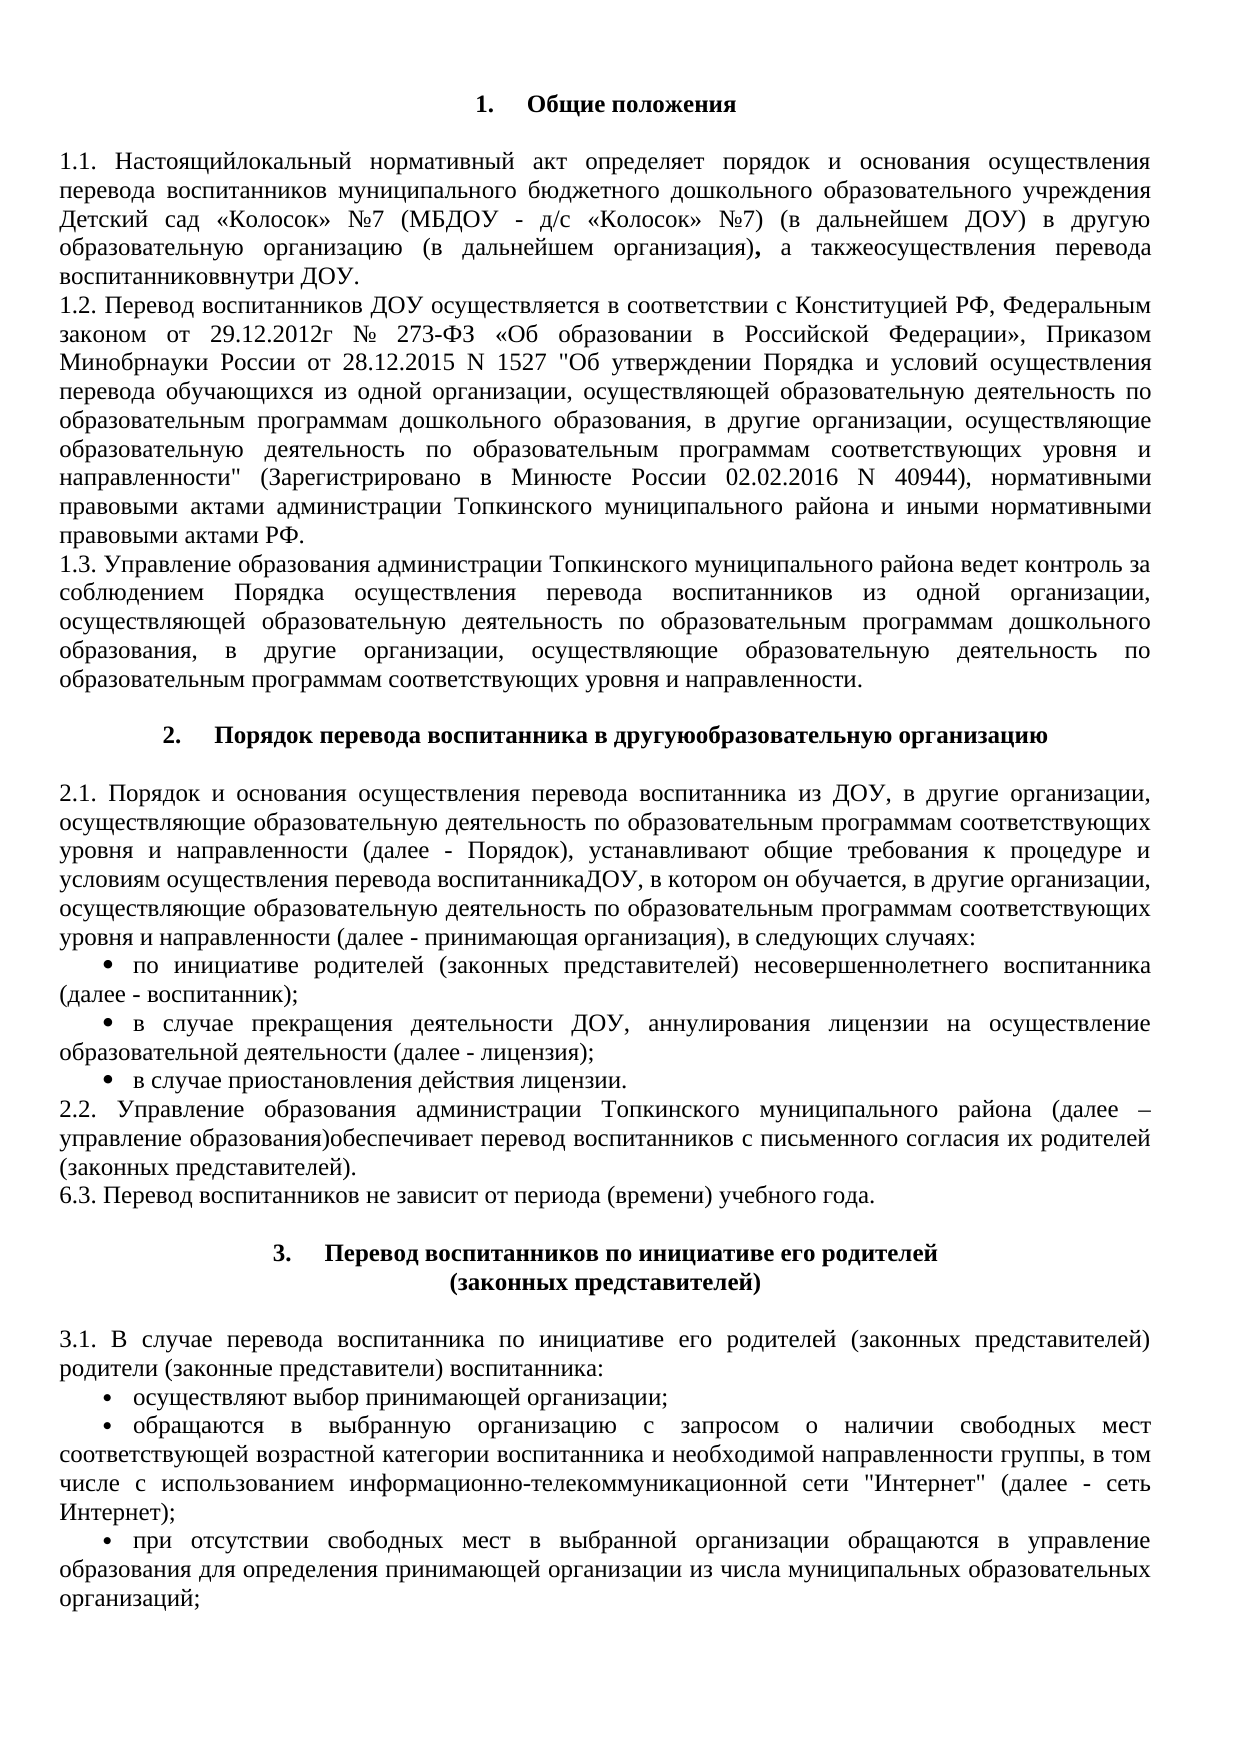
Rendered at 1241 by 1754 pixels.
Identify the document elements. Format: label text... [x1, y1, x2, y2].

text 6.3. Перевод воспитанников не зависит от периода (времени) учебного года. [59, 1180, 1152, 1209]
list в случае прекращения деятельности ДОУ, аннулирования лицензии на осуществление образовательной деятельности (далее - лицензия); [59, 1008, 1152, 1065]
text 1.1. Настоящийлокальный нормативный акт определяет порядок и основания осуществления перевода воспитанников муниципального бюджетного дошкольного образовательного учреждения Детский сад «Колосок» №7 (МБДОУ - д/с «Колосок» №7) (в дальнейшем ДОУ) в другую образовательную организацию (в дальнейшем организация), а такжеосуществления перевода воспитанниковвнутри ДОУ. [59, 146, 1152, 290]
list в случае приостановления действия лицензии. [59, 1065, 1152, 1094]
list при отсутствии свободных мест в выбранной организации обращаются в управление образования для определения принимающей организации из числа муниципальных образовательных организаций; [59, 1525, 1152, 1612]
list обращаются в выбранную организацию с запросом о наличии свободных мест соответствующей возрастной категории воспитанника и необходимой направленности группы, в том числе с использованием информационно-телекоммуникационной сети "Интернет" (далее - сеть Интернет); [59, 1410, 1152, 1525]
list Общие положения [59, 89, 1152, 117]
list Перевод воспитанников по инициативе его родителей [59, 1238, 1152, 1267]
list осуществляют выбор принимающей организации; [59, 1382, 1152, 1410]
list по инициативе родителей (законных представителей) несовершеннолетнего воспитанника (далее - воспитанник); [59, 950, 1152, 1008]
text 1.2. Перевод воспитанников ДОУ осуществляется в соответствии с Конституцией РФ, Федеральным законом от 29.12.2012г № 273-ФЗ «Об образовании в Российской Федерации», Приказом Минобрнауки России от 28.12.2015 N 1527 "Об утверждении Порядка и условий осуществления перевода обучающихся из одной организации, осуществляющей образовательную деятельность по образовательным программам дошкольного образования, в другие организации, осуществляющие образовательную деятельность по образовательным программам соответствующих уровня и направленности" (Зарегистрировано в Минюсте России 02.02.2016 N 40944), нормативными правовыми актами администрации Топкинского муниципального района и иными нормативными правовыми актами РФ. [59, 290, 1152, 549]
list Порядок перевода воспитанника в другуюобразовательную организацию [59, 720, 1152, 749]
text 3.1. В случае перевода воспитанника по инициативе его родителей (законных представителей) родители (законные представители) воспитанника: [59, 1324, 1152, 1382]
text 2.1. Порядок и основания осуществления перевода воспитанника из ДОУ, в другие организации, осуществляющие образовательную деятельность по образовательным программам соответствующих уровня и направленности (далее - Порядок), устанавливают общие требования к процедуре и условиям осуществления перевода воспитанникаДОУ, в котором он обучается, в другие организации, осуществляющие образовательную деятельность по образовательным программам соответствующих уровня и направленности (далее - принимающая организация), в следующих случаях: [59, 778, 1152, 950]
text 2.2. Управление образования администрации Топкинского муниципального района (далее – управление образования)обеспечивает перевод воспитанников с письменного согласия их родителей (законных представителей). [59, 1094, 1152, 1180]
text 1.3. Управление образования администрации Топкинского муниципального района ведет контроль за соблюдением Порядка осуществления перевода воспитанников из одной организации, осуществляющей образовательную деятельность по образовательным программам дошкольного образования, в другие организации, осуществляющие образовательную деятельность по образовательным программам соответствующих уровня и направленности. [59, 549, 1152, 692]
text (законных представителей) [59, 1267, 1152, 1295]
